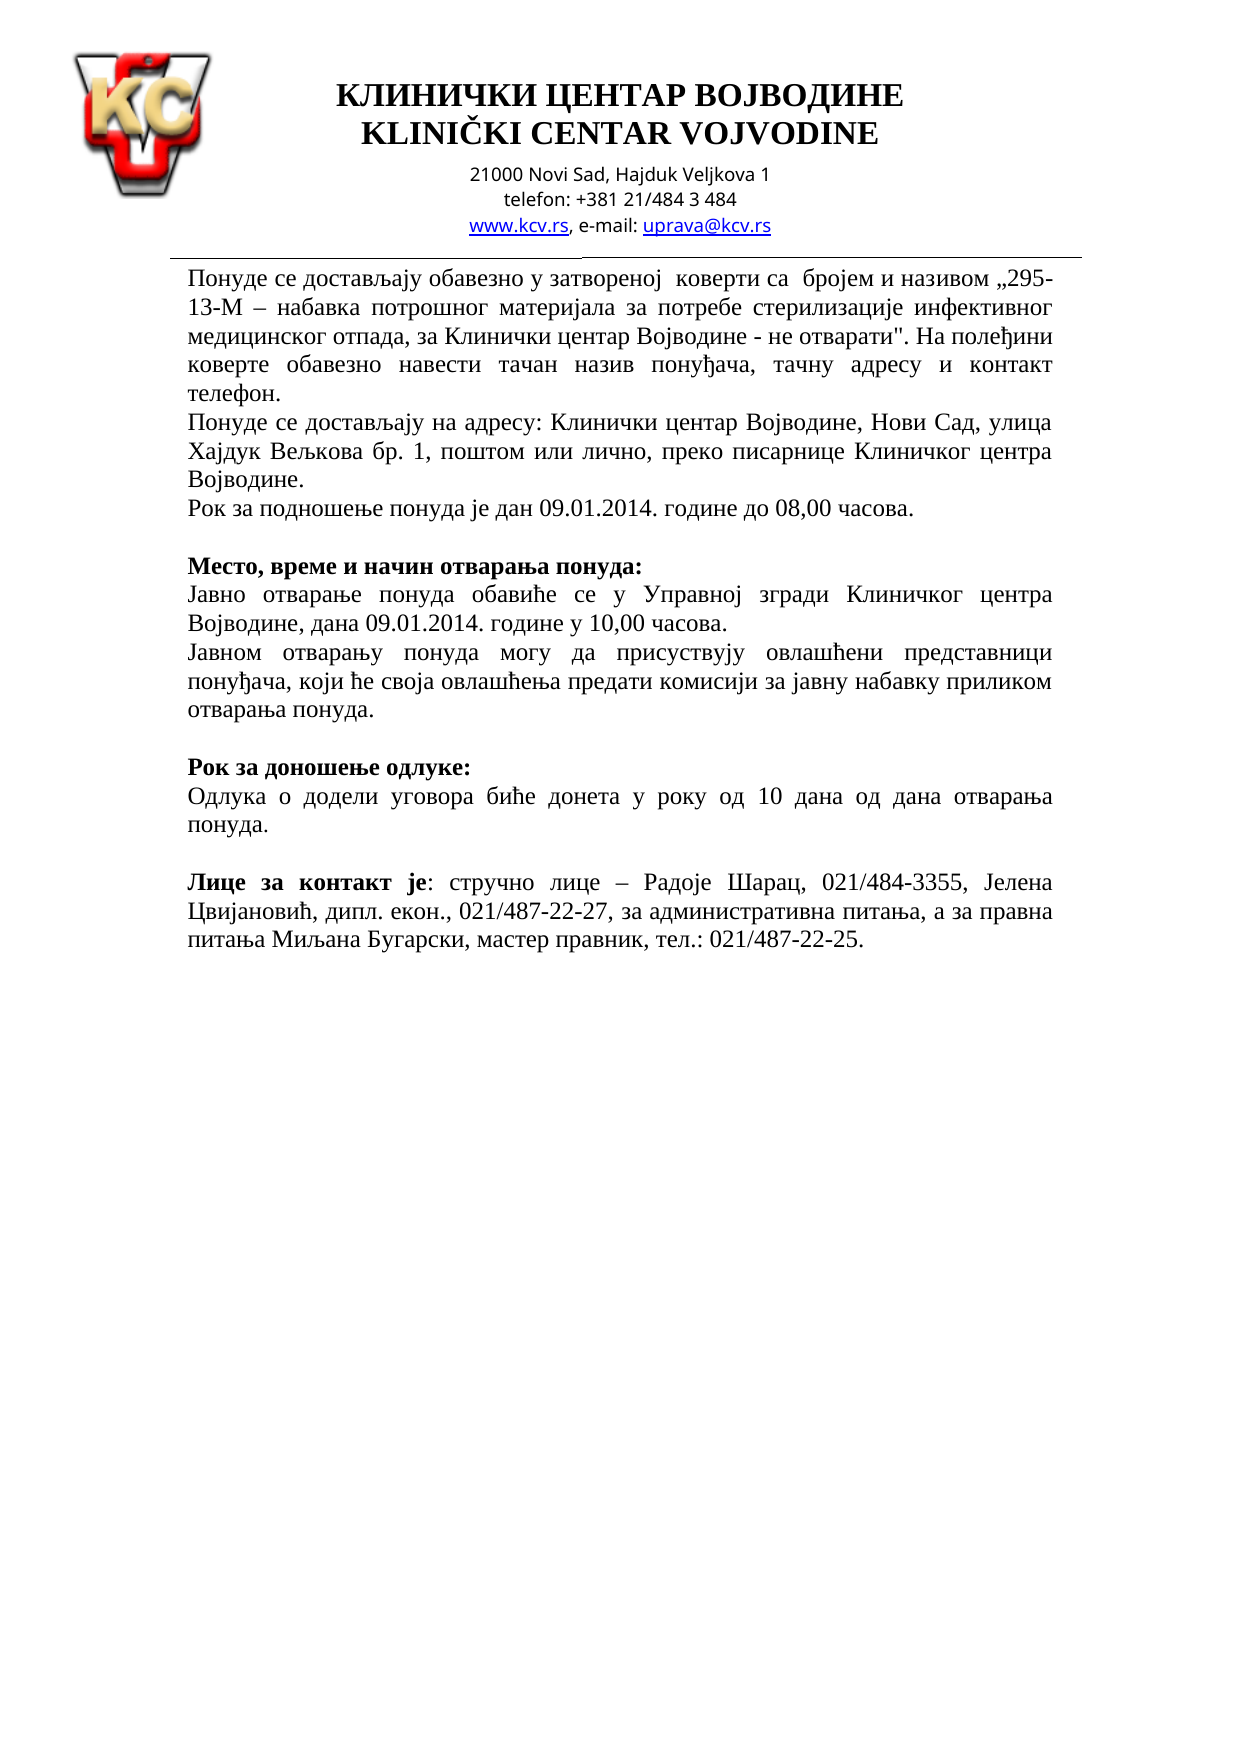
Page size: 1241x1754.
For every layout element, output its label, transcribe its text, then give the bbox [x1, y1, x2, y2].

text Рок за доношење одлуке: [187, 752, 1053, 781]
picture [70, 50, 216, 199]
text Одлука о додели уговора биће донета у року од . [187, 781, 1053, 838]
text Место, време и начин отварања понуда: [187, 551, 1053, 579]
text Рок за подношење понуда је дан 09.01.2014. године до 08,00 часова. [187, 493, 1053, 522]
text Понуде се достављају на адресу: Клинички центар Војводине, Нови Сад, улица Хајдук Вељкова бр. 1, поштом или лично, преко писарнице Клиничког центра Војводине. [187, 407, 1053, 493]
text Јавном отварању понуда могу да присуствују овлашћени представници понуђача, који ће своја овлашћења предати комисији за јавну набавку приликом отварања понуда. [187, 637, 1053, 723]
text Лице за контакт је: стручно лице – Радоје Шарац, 021/484-3355, Јелена Цвијановић, дипл. екон., 021/487-22-27, за административна питања, а за правна питања Миљана Бугарски, мастер правник, тел.: 021/487-22-25. [187, 867, 1053, 953]
text Понуде се достављају обавезно у затвореној коверти са бројем и називом „295-13-М – набавка потрошног материјала за потребе стерилизације инфективног медицинског отпада, за Клинички центар Војводине - не отварати". На полеђини коверте обавезно навести тачан назив понуђача, тачну адресу и контакт телефон. [187, 263, 1053, 407]
text Јавно отварање понуда обавиће се у Управној згради Клиничког центра Војводине, дана 09.01.2014. године у 10,00 часова. [187, 579, 1053, 637]
